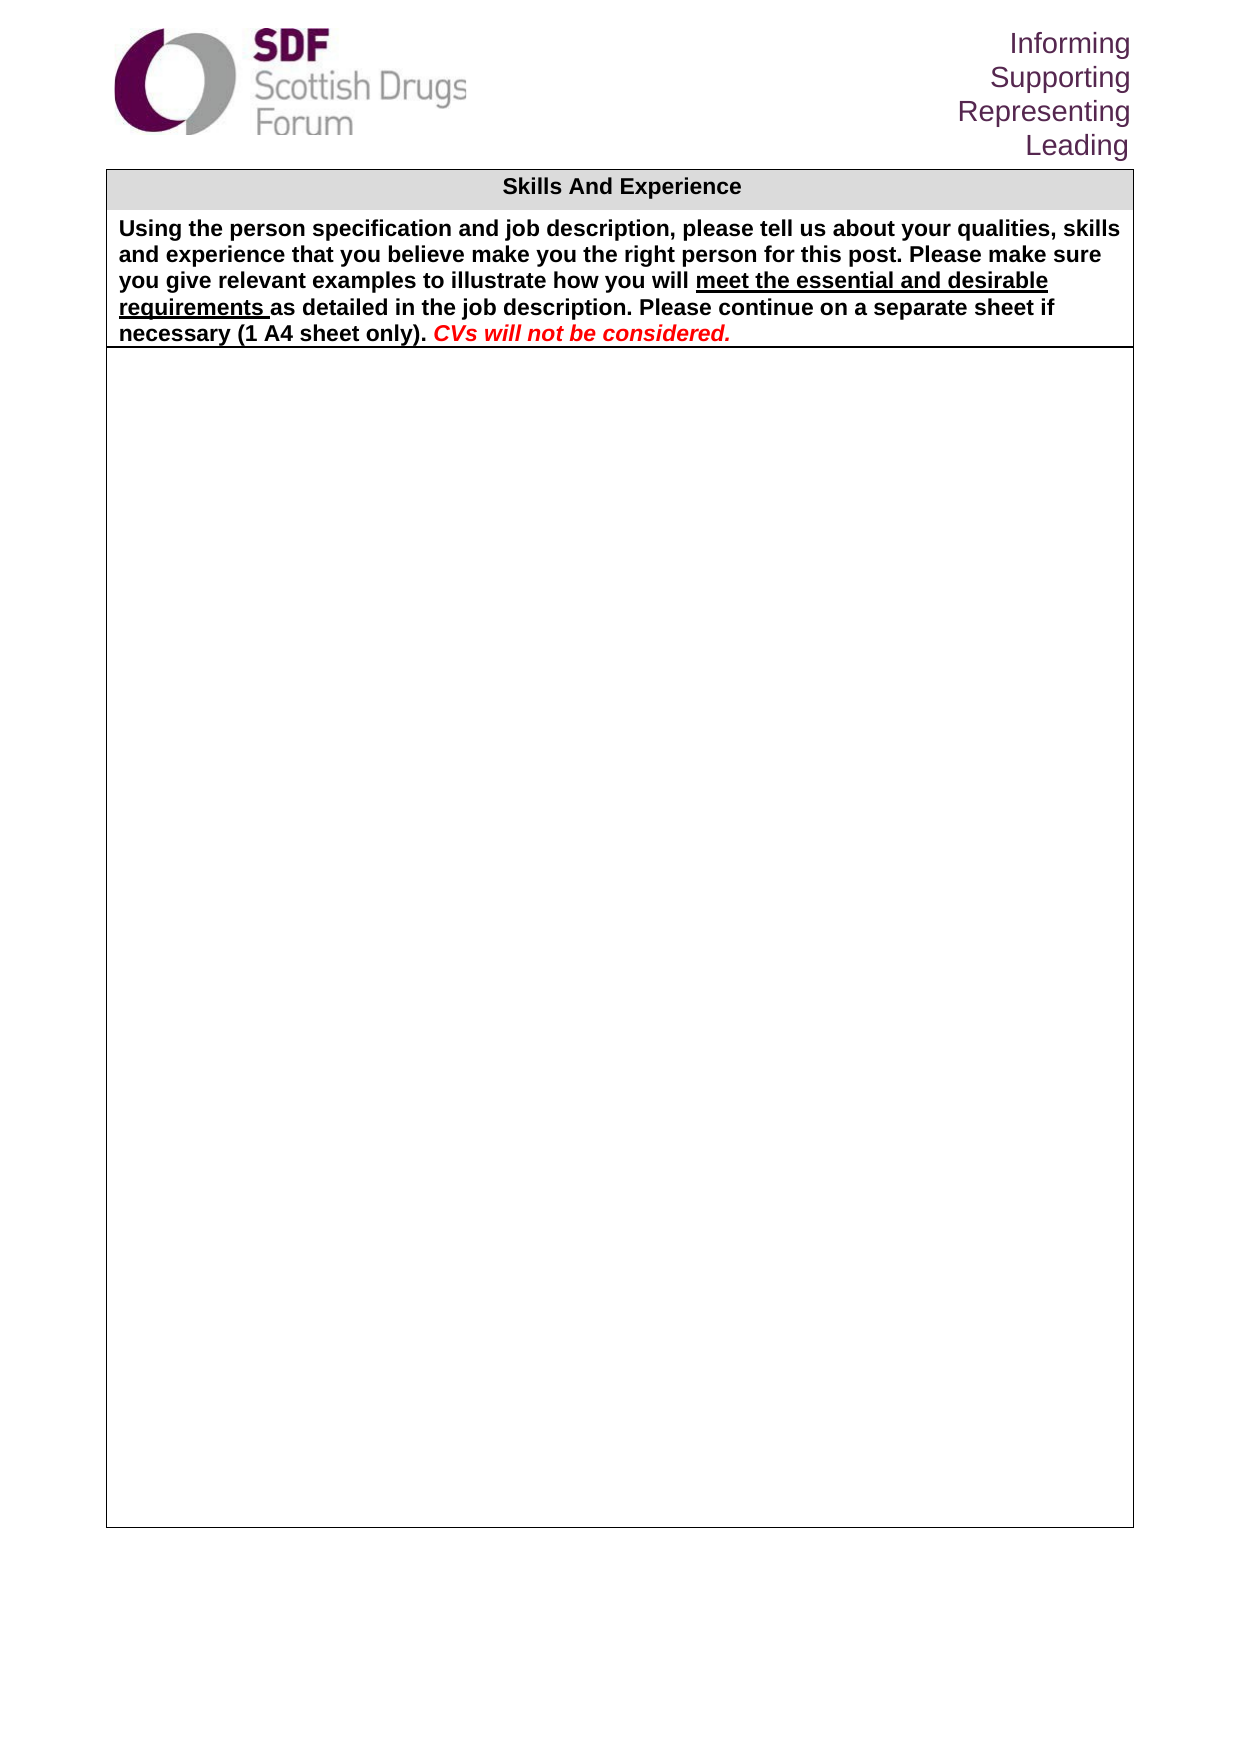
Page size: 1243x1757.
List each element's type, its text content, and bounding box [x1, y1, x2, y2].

table_cell Using the person specification and job description, please tell us about your qualities, skills and experience that you believe make you the right person for this post. Please make sure you give relevant examples to illustrate how you will meet the essential and desirable requirements as detailed in the job description. Please continue on a separate sheet if necessary (1 A4 sheet only). CVs will not be considered. [107, 210, 1133, 346]
table_header Skills And Experience [107, 170, 1133, 201]
picture [114, 28, 467, 135]
table_cell [107, 348, 1133, 1527]
